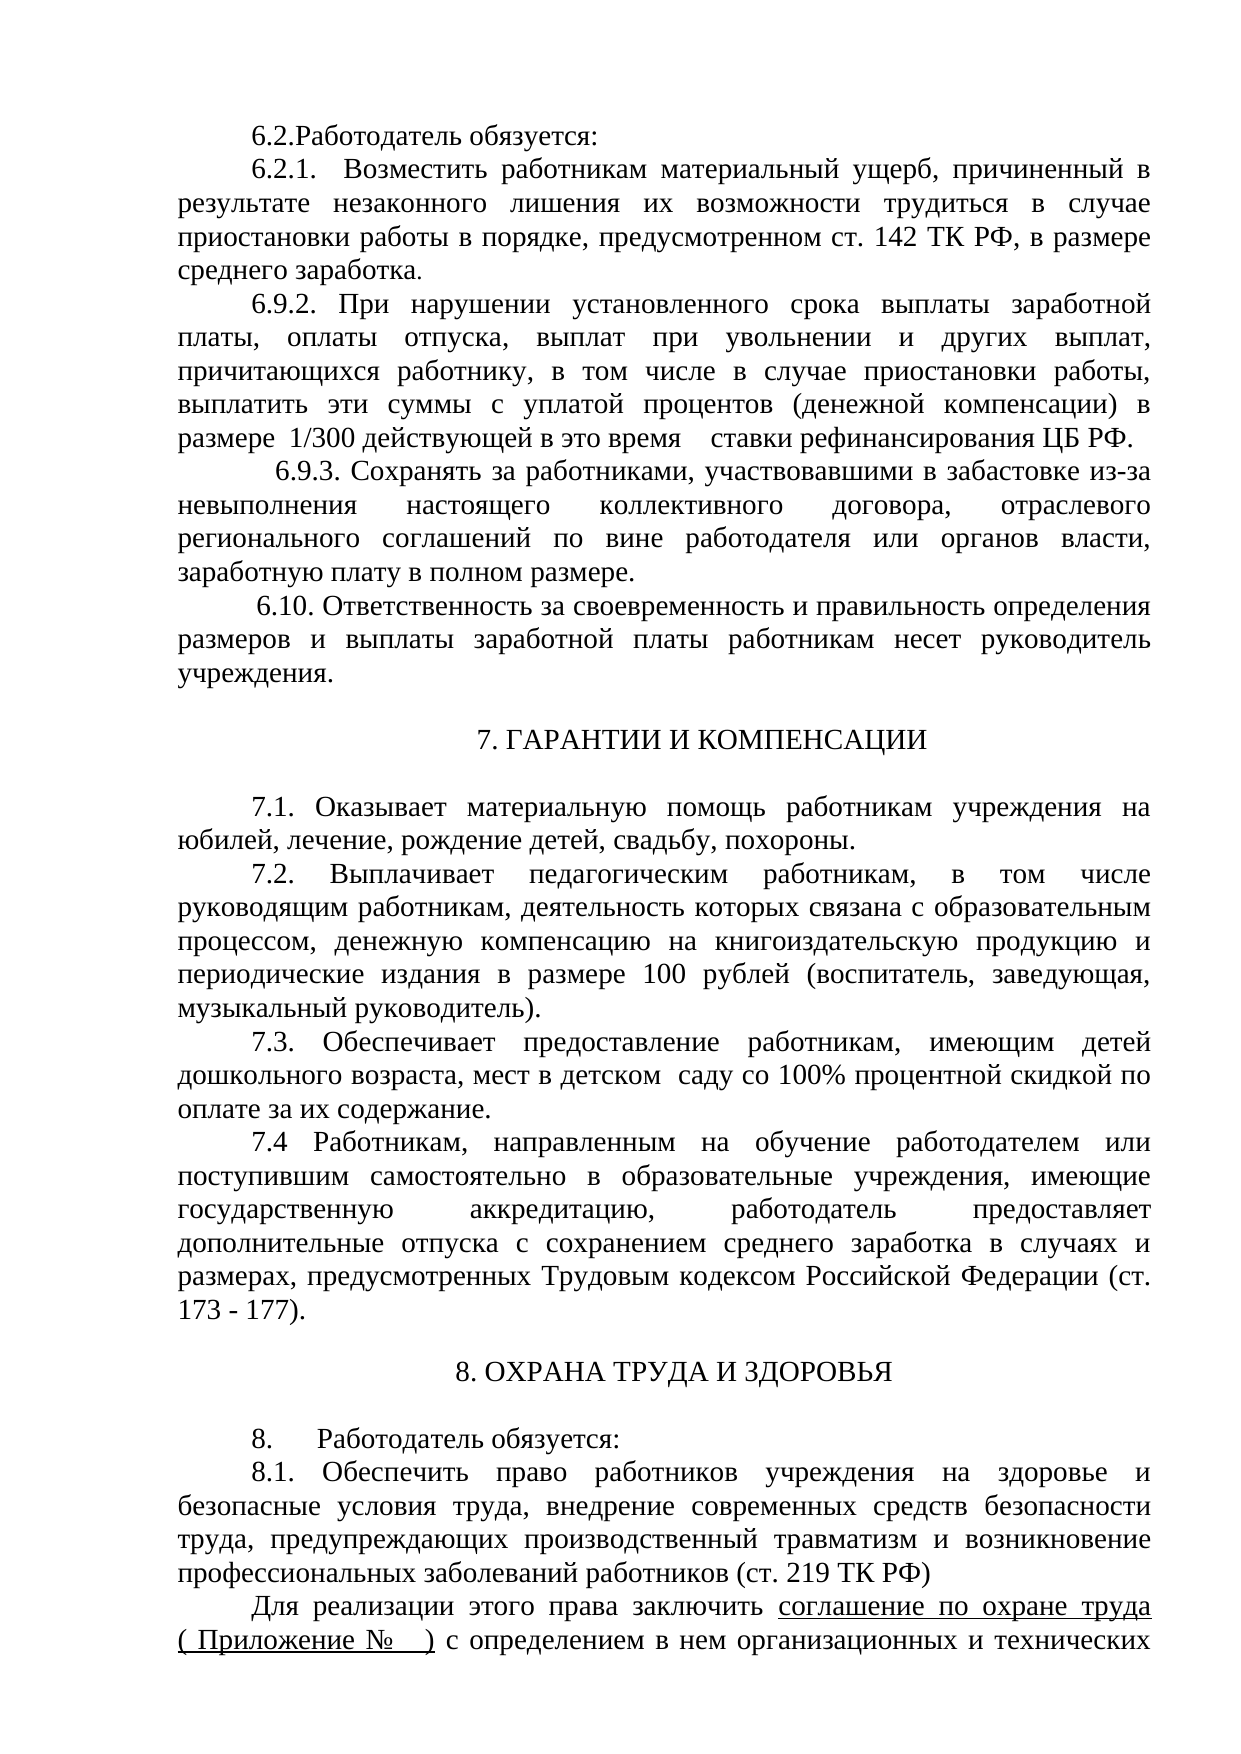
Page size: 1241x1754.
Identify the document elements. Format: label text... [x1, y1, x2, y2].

text 6.10. Ответственность за своевременность и правильность определения размеров и выплаты заработной платы работникам несет руководитель учреждения. [177, 588, 1152, 688]
text 7.4 Работникам, направленным на обучение работодателем или поступившим самостоятельно в образовательные учреждения, имеющие государственную аккредитацию, работодатель предоставляет дополнительные отпуска с сохранением среднего заработка в случаях и размерах, предусмотренных Трудовым кодексом Российской Федерации (ст. 173 - 177). [177, 1124, 1152, 1326]
text 7.3. Обеспечивает предоставление работникам, имеющим детей дошкольного возраста, мест в детском саду со 100% процентной скидкой по оплате за их содержание. [177, 1024, 1152, 1124]
text 8.1. Обеспечить право работников учреждения на здоровье и безопасные условия труда, внедрение современных средств безопасности труда, предупреждающих производственный травматизм и возникновение профессиональных заболеваний работников (ст. 219 ТК РФ) [177, 1454, 1152, 1588]
text 6.9.3. Сохранять за работниками, участвовавшими в забастовке из-за невыполнения настоящего коллективного договора, отраслевого регионального соглашений по вине работодателя или органов власти, заработную плату в полном размере. [177, 453, 1152, 588]
text 6.9.2. При нарушении установленного срока выплаты заработной платы, оплаты отпуска, выплат при увольнении и других выплат, причитающихся работнику, в том числе в случае приостановки работы, выплатить эти суммы с уплатой процентов (денежной компенсации) в размере 1/300 действующей в это время ставки рефинансирования ЦБ РФ. [177, 286, 1152, 453]
text 8. Работодатель обязуется: [177, 1421, 1152, 1454]
text 6.2.1. Возместить работникам материальный ущерб, причиненный в результате незаконного лишения их возможности трудиться в случае приостановки работы в порядке, предусмотренном ст. 142 ТК РФ, в размере среднего заработка. [177, 152, 1152, 286]
text 6.2.Работодатель обязуется: [251, 118, 1152, 152]
text 7.2. Выплачивает педагогическим работникам, в том числе руководящим работникам, деятельность которых связана с образовательным процессом, денежную компенсацию на книгоиздательскую продукцию и периодические издания в размере 100 рублей (воспитатель, заведующая, музыкальный руководитель). [177, 856, 1152, 1024]
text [177, 1588, 1152, 1656]
text 8. ОХРАНА ТРУДА И ЗДОРОВЬЯ [177, 1354, 1152, 1387]
text 7. ГАРАНТИИ И КОМПЕНСАЦИИ [252, 722, 1152, 755]
text 7.1. Оказывает материальную помощь работникам учреждения на юбилей, лечение, рождение детей, свадьбу, похороны. [177, 789, 1152, 856]
